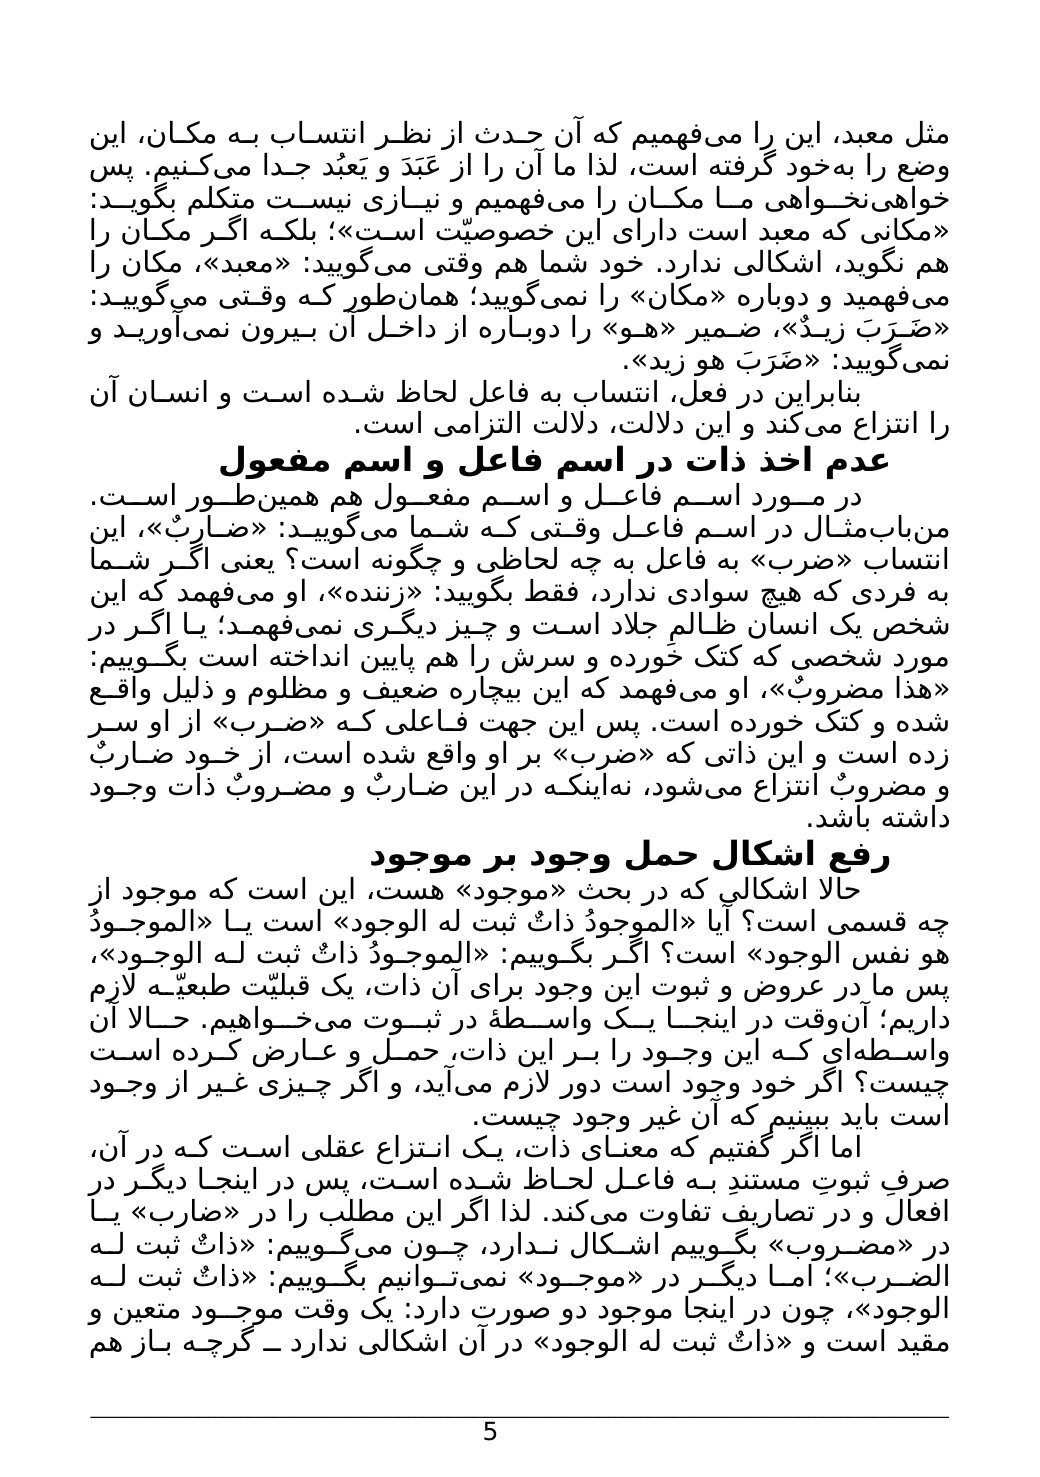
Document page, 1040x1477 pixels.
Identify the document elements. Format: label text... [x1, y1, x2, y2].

text در مورد اسم فاعل و اسم مفعول هم همین‌طور است. من‌باب‌مثال در اسم فاعل وقتی که شما می‌گویید: «ضاربٌ»، این انتساب «ضرب» به فاعل به چه لحاظی و چگونه است؟ یعنی اگر شما به فردی که هیچ سوادی ندارد، فقط بگویید: «زننده»، او می‌فهمد که این شخص یک انسان ظالمِ جلاد است و چیز دیگری نمی‌فهمد؛ یا اگر در مورد شخصی که کتک خورده و سرش را هم پایین انداخته است بگوییم: «هذا مضروبٌ»، او می‌فهمد که این بیچاره ضعیف و مظلوم و ذلیل واقع شده و کتک خورده است. پس این جهت فاعلی که «ضرب» از او سر زده است و این ذاتی که «ضرب» بر او واقع شده است، از خود ضاربٌ و مضروبٌ انتزاع می‌شود، نه‌اینکه در این ضاربٌ و مضروبٌ ذات وجود داشته باشد. [89, 480, 951, 835]
text حالا اشکالی که در بحث «موجود» هست، این است که موجود از چه قسمی است؟ آیا «الموجودُ ذاتٌ ثبت له الوجود» است یا «الموجودُ هو نفس الوجود» است؟ اگر بگوییم: «الموجودُ ذاتٌ ثبت له الوجود»، پس ما در عروض و ثبوت این وجود برای آن ذات، یک قبلیّت طبعیّه لازم داریم؛ آن‌وقت در اینجا یک واسطۀ در ثبوت می‌خواهیم. حالا آن واسطه‌ای که این وجود را بر این ذات، حمل و عارض کرده است چیست؟ اگر خود وجود است دور لازم می‌آید، و اگر چیزی غیر از وجود است باید ببینیم که آن غیر وجود چیست. [89, 874, 951, 1132]
text بنابراین در فعل، انتساب به فاعل لحاظ شده است و انسان آن را انتزاع می‌کند و این دلالت، دلالت التزامی است. [89, 376, 951, 441]
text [89, 118, 951, 376]
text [89, 1132, 951, 1358]
subtitle عدم اخذ ذات در اسم فاعل و اسم مفعول [148, 441, 892, 480]
subtitle رفع اشکال حمل وجود بر موجود [148, 835, 892, 874]
